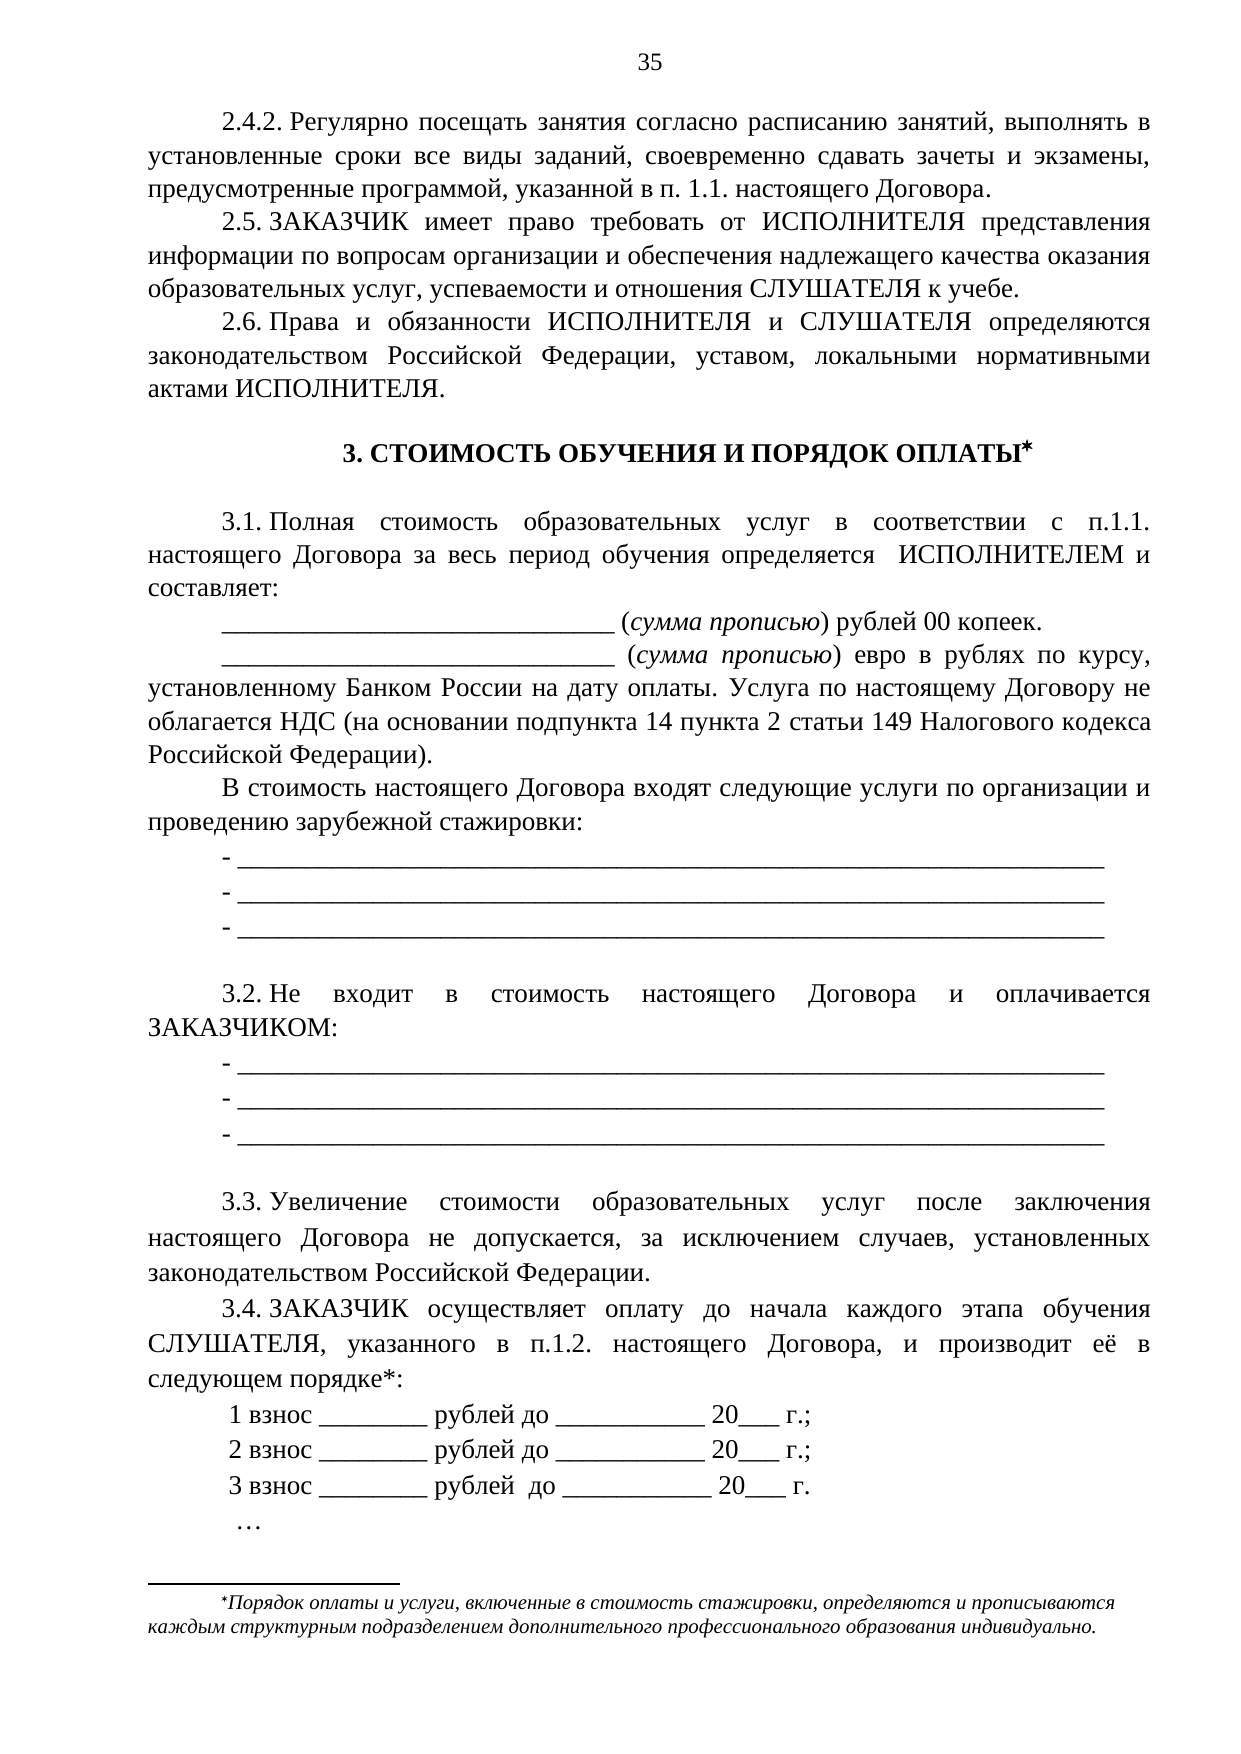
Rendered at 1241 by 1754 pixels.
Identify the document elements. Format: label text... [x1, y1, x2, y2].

text 2.6. Права и обязанности ИСПОЛНИТЕЛЯ и СЛУШАТЕЛЯ определяются законодательством Российской Федерации, уставом, локальными нормативными актами ИСПОЛНИТЕЛЯ. [148, 304, 1152, 404]
text 3.3. Увеличение стоимости образовательных услуг после заключения настоящего Договора не допускается, за исключением случаев, установленных законодательством Российской Федерации. [148, 1182, 1152, 1289]
text 3 взнос ________ рублей до ___________ 20___ г. [222, 1466, 1152, 1501]
text - ________________________________________________________________ [148, 1078, 1152, 1114]
text 3.2. Не входит в стоимость настоящего Договора и оплачивается ЗАКАЗЧИКОМ: [148, 976, 1152, 1043]
text … [222, 1501, 1152, 1537]
text 1 взнос ________ рублей до ___________ 20___ г.; [222, 1395, 1152, 1430]
text 3.1. Полная стоимость образовательных услуг в соответствии с п.1.1. настоящего Договора за весь период обучения определяется ИСПОЛНИТЕЛЕМ и составляет: [148, 503, 1152, 603]
text _____________________________ (сумма прописью) рублей 00 копеек. [222, 603, 1152, 637]
text 2.4.2. Регулярно посещать занятия согласно расписанию занятий, выполнять в установленные сроки все виды заданий, своевременно сдавать зачеты и экзамены, предусмотренные программой, указанной в п. 1.1. настоящего Договора. [148, 104, 1152, 204]
text - ________________________________________________________________ [148, 872, 1152, 907]
text В стоимость настоящего Договора входят следующие услуги по организации и проведению зарубежной стажировки: [148, 770, 1152, 837]
text - ________________________________________________________________ [148, 837, 1152, 872]
text 3.4. ЗАКАЗЧИК осуществляет оплату до начала каждого этапа обучения СЛУШАТЕЛЯ, указанного в п.1.2. настоящего Договора, и производит её в следующем порядке*: [148, 1289, 1152, 1395]
text - ________________________________________________________________ [148, 907, 1152, 943]
text - ________________________________________________________________ [148, 1114, 1152, 1149]
list 3. СТОИМОСТЬ ОБУЧЕНИЯ И ПОРЯДОК ОПЛАТЫ [223, 437, 1152, 470]
text 2.5. ЗАКАЗЧИК имеет право требовать от ИСПОЛНИТЕЛЯ представления информации по вопросам организации и обеспечения надлежащего качества оказания образовательных услуг, успеваемости и отношения СЛУШАТЕЛЯ к учебе. [148, 204, 1152, 304]
text - ________________________________________________________________ [148, 1043, 1152, 1078]
text _____________________________ (сумма прописью) евро в рублях по курсу, установленному Банком России на дату оплаты. Услуга по настоящему Договору не облагается НДС (на основании подпункта 14 пункта 2 статьи 149 Налогового кодекса Российской Федерации). [148, 637, 1152, 770]
text 2 взнос ________ рублей до ___________ 20___ г.; [222, 1430, 1152, 1466]
